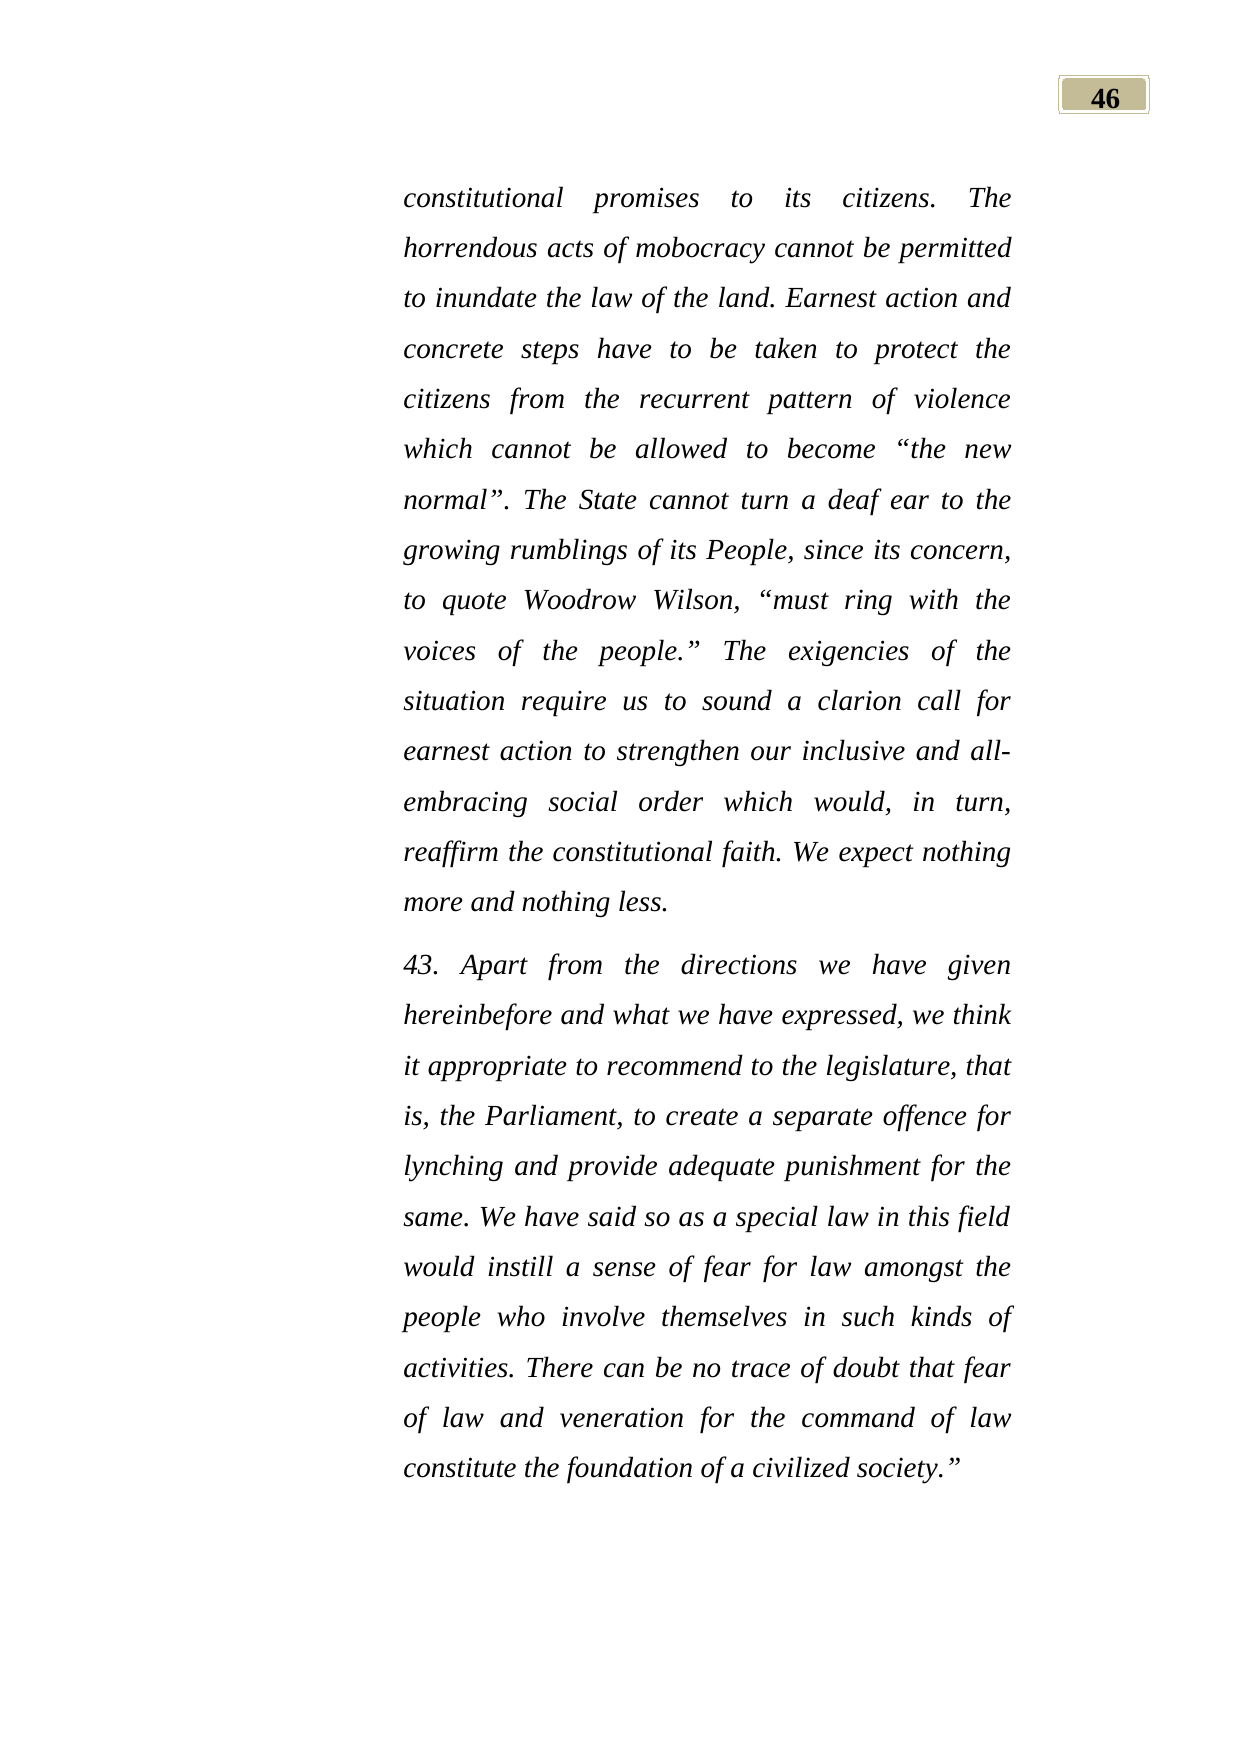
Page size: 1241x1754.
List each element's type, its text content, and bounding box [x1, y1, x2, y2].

text 43. Apart from the directions we have given hereinbefore and what we have expressed, we think it appropriate to recommend to the legislature, that is, the Parliament, to create a separate offence for lynching and provide adequate punishment for the same. We have said so as a special law in this field would instill a sense of fear for law amongst the people who involve themselves in such kinds of activities. There can be no trace of doubt that fear of law and veneration for the command of law constitute the foundation of a civilized society.” [403, 947, 1012, 1484]
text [403, 180, 1012, 918]
